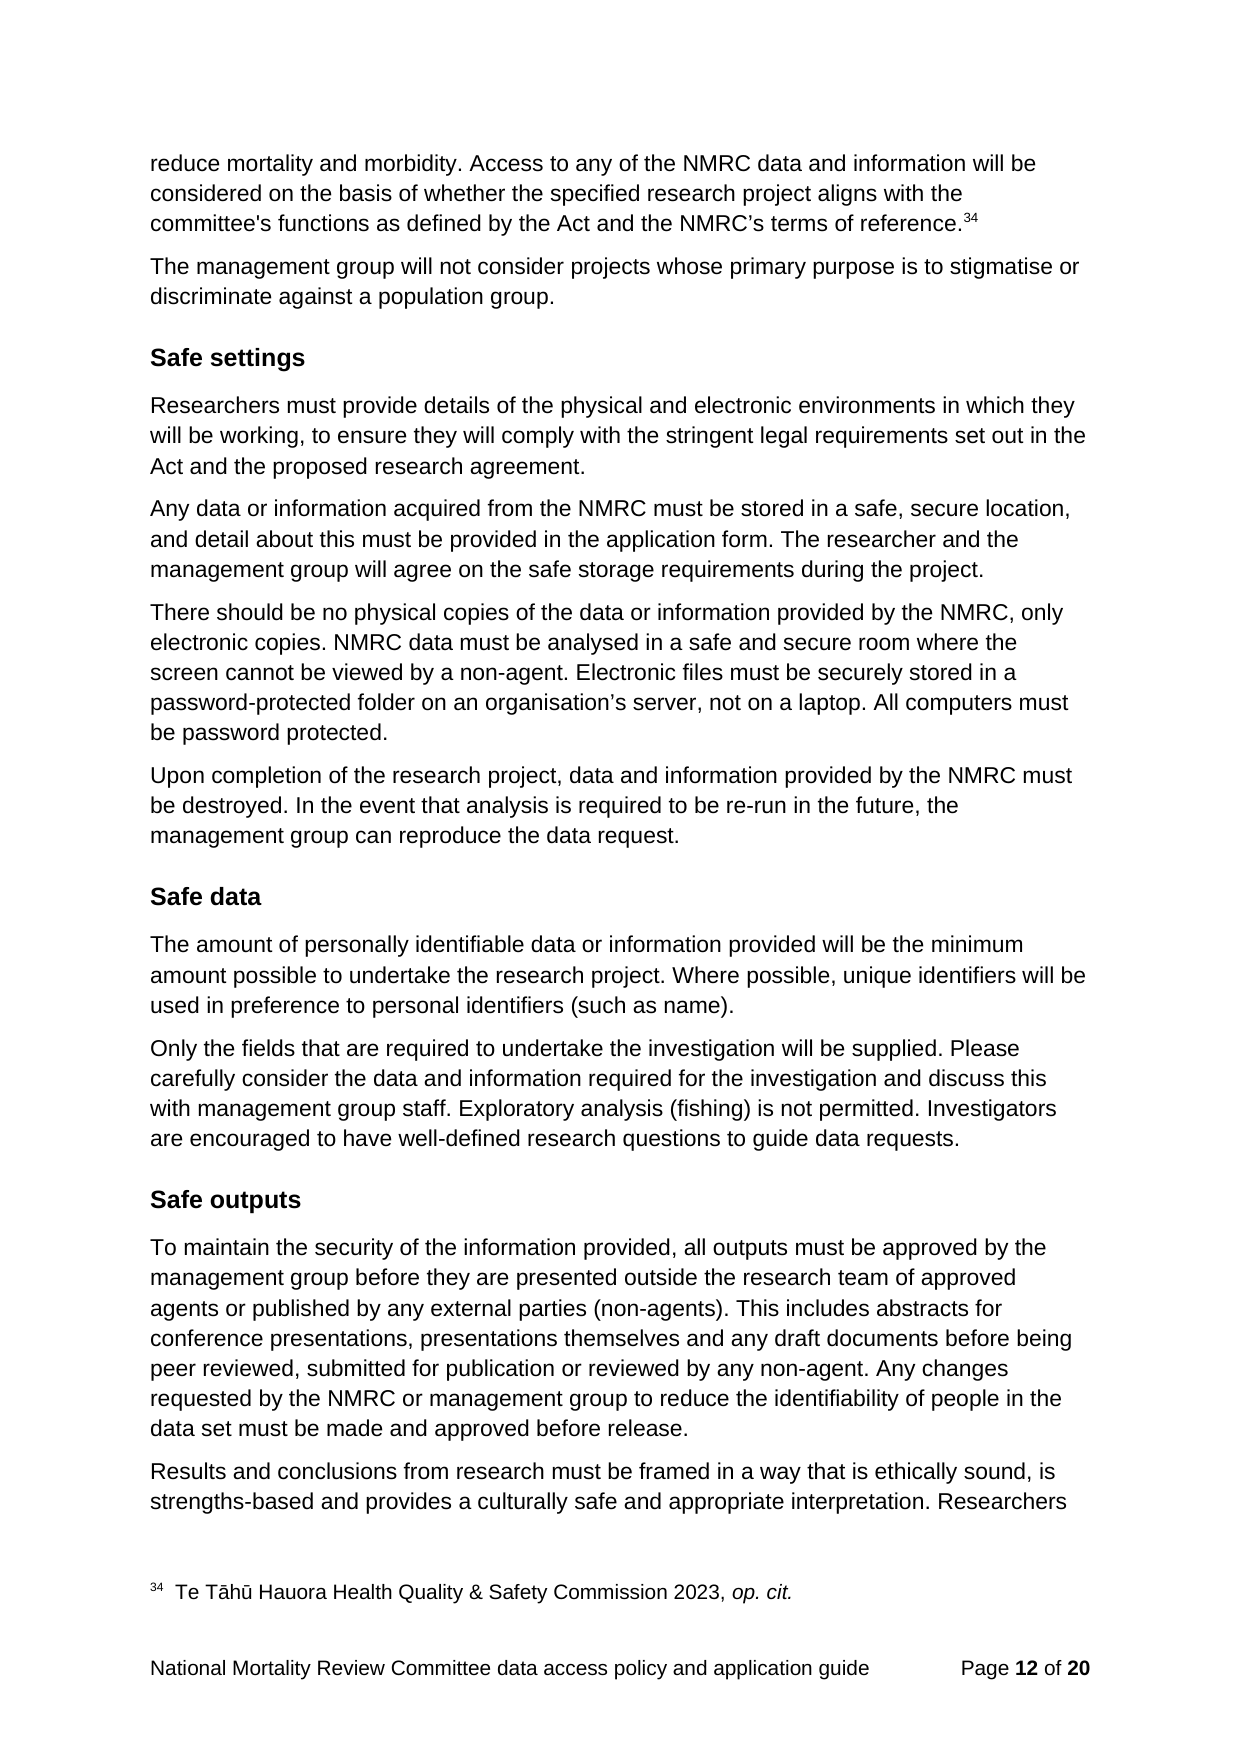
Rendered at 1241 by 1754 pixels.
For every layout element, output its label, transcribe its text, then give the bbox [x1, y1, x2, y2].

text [150, 1458, 1090, 1515]
text To maintain the security of the information provided, all outputs must be approved by the management group before they are presented outside the research team of approved agents or published by any external parties (non-agents). This includes abstracts for conference presentations, presentations themselves and any draft documents before being peer reviewed, submitted for publication or reviewed by any non-agent. Any changes requested by the NMRC or management group to reduce the identifiability of people in the data set must be made and approved before release. [150, 1234, 1090, 1442]
text Safe outputs [150, 1184, 1090, 1213]
text There should be no physical copies of the data or information provided by the NMRC, only electronic copies. NMRC data must be analysed in a safe and secure room where the screen cannot be viewed by a non-agent. Electronic files must be securely stored in a password-protected folder on an organisation’s server, not on a laptop. All computers must be password protected. [150, 598, 1090, 746]
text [150, 150, 1090, 237]
text Safe data [150, 882, 1090, 911]
text Upon completion of the research project, data and information provided by the NMRC must be destroyed. In the event that analysis is required to be re-run in the future, the management group can reproduce the data request. [150, 762, 1090, 849]
text The amount of personally identifiable data or information provided will be the minimum amount possible to undertake the research project. Where possible, unique identifiers will be used in preference to personal identifiers (such as name). [150, 931, 1090, 1018]
text The management group will not consider projects whose primary purpose is to stigmatise or discriminate against a population group. [150, 253, 1090, 310]
text Any data or information acquired from the NMRC must be stored in a safe, secure location, and detail about this must be provided in the application form. The researcher and the management group will agree on the safe storage requirements during the project. [150, 495, 1090, 582]
text Only the fields that are required to undertake the investigation will be supplied. Please carefully consider the data and information required for the investigation and discuss this with management group staff. Exploratory analysis (fishing) is not permitted. Investigators are encouraged to have well-defined research questions to guide data requests. [150, 1034, 1090, 1152]
text Researchers must provide details of the physical and electronic environments in which they will be working, to ensure they will comply with the stringent legal requirements set out in the Act and the proposed research agreement. [150, 392, 1090, 479]
text Safe settings [150, 343, 1090, 371]
